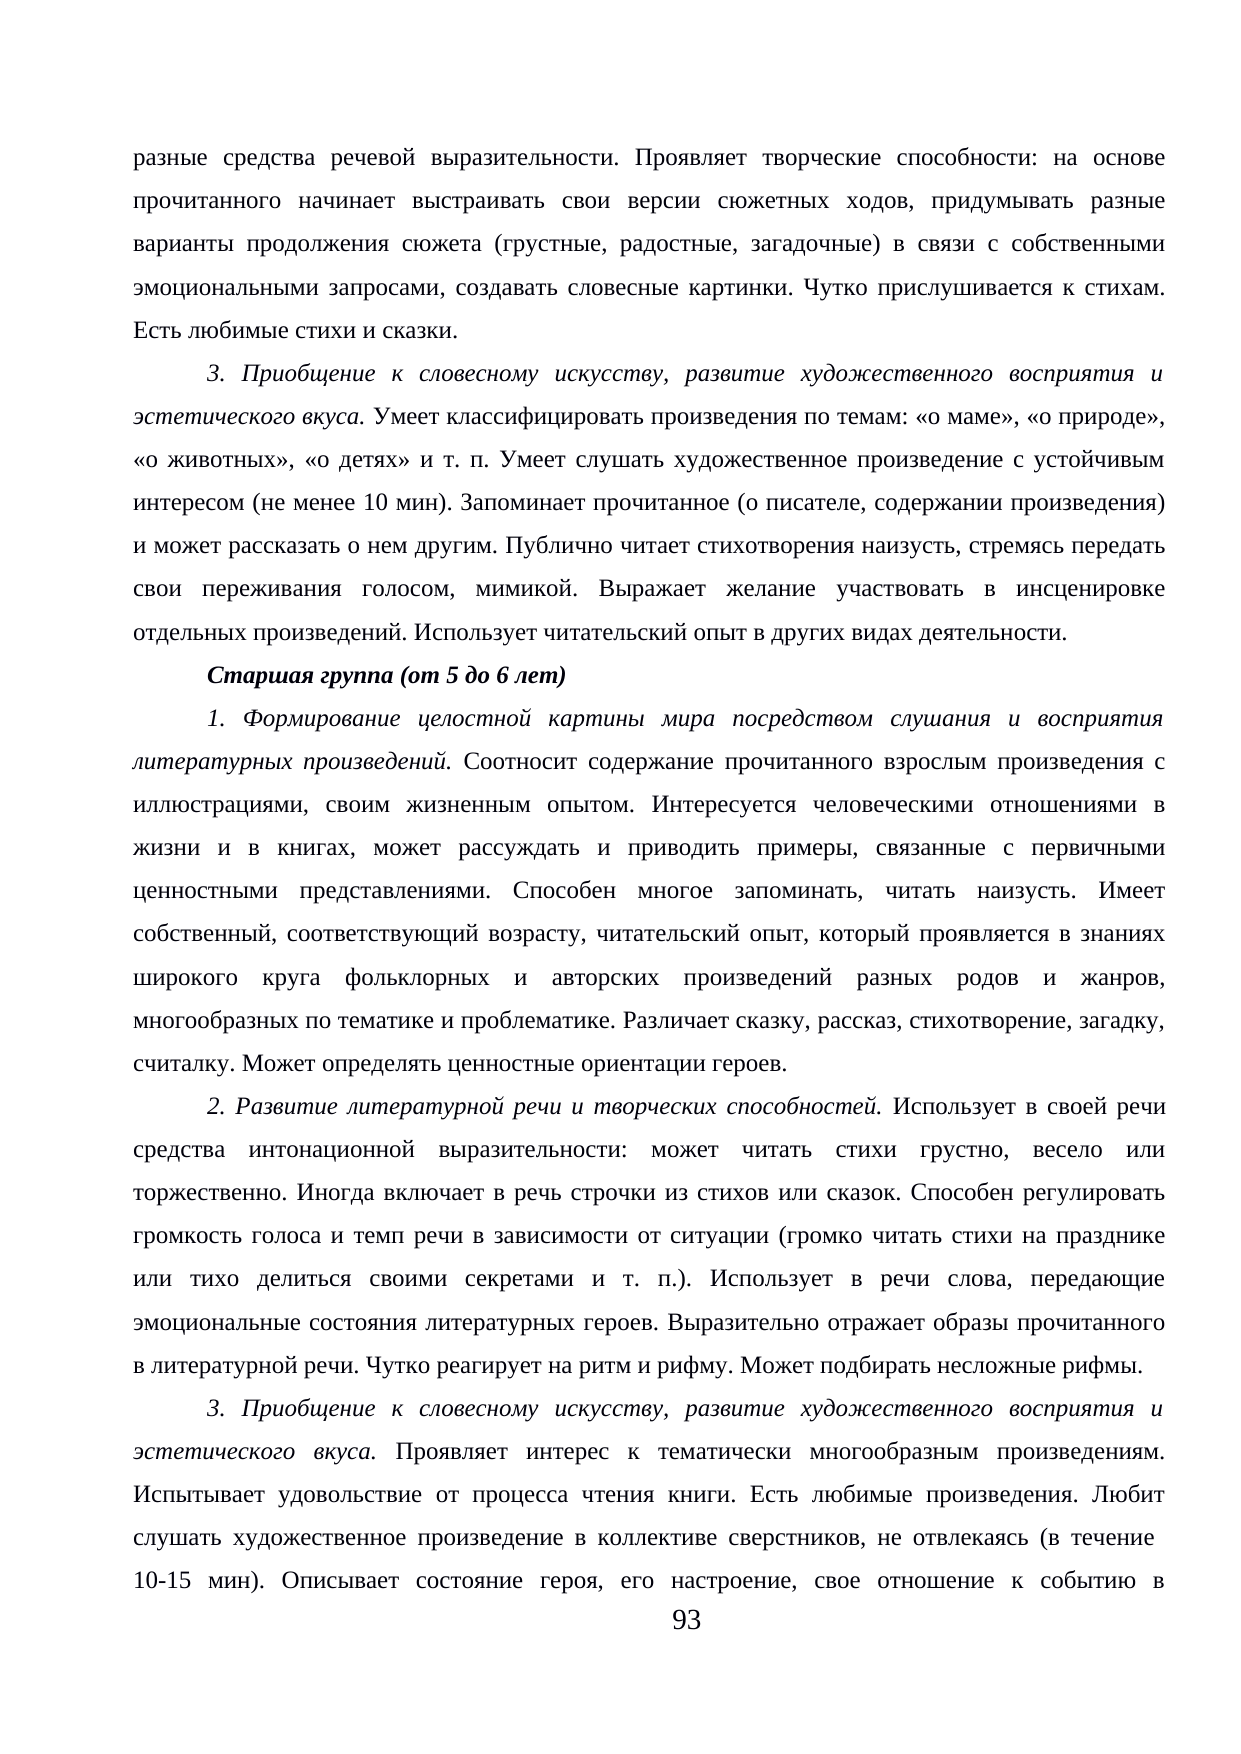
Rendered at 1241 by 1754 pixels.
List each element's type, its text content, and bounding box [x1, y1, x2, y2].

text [133, 142, 1166, 343]
text 1. Формирование целостной картины мира посредством слушания и восприятия литературных произведений. Соотносит содержание прочитанного взрослым произведения с иллюстрациями, своим жизненным опытом. Интересуется человеческими отношениями в жизни и в книгах, может рассуждать и приводить примеры, связанные с первичными ценностными представлениями. Способен многое запоминать, читать наизусть. Имеет собственный, соответствующий возрасту, читательский опыт, который проявляется в знаниях широкого круга фольклорных и авторских произведений разных родов и жанров, многообразных по тематике и проблематике. Различает сказку, рассказ, стихотворение, загадку, считалку. Может определять ценностные ориентации героев. [133, 703, 1166, 1077]
text Старшая группа (от 5 до 6 лет) [133, 660, 1166, 688]
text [133, 1393, 1166, 1594]
text 3. Приобщение к словесному искусству, развитие художественного восприятия и эстетического вкуса. Умеет классифицировать произведения по темам: «о маме», «о природе», «о животных», «о детях» и т. п. Умеет слушать художественное произведение с устойчивым интересом (не менее 10 мин). Запоминает прочитанное (о писателе, содержании произведения) и может рассказать о нем другим. Публично читает стихотворения наизусть, стремясь передать свои переживания голосом, мимикой. Выражает желание участвовать в инсценировке отдельных произведений. Использует читательский опыт в других видах деятельности. [133, 358, 1166, 645]
text 2. Развитие литературной речи и творческих способностей. Использует в своей речи средства интонационной выразительности: может читать стихи грустно, весело или торжественно. Иногда включает в речь строчки из стихов или сказок. Способен регулировать громкость голоса и темп речи в зависимости от ситуации (громко читать стихи на празднике или тихо делиться своими секретами и т. п.). Использует в речи слова, передающие эмоциональные состояния литературных героев. Выразительно отражает образы прочитанного в литературной речи. Чутко реагирует на ритм и рифму. Может подбирать несложные рифмы. [133, 1091, 1166, 1378]
